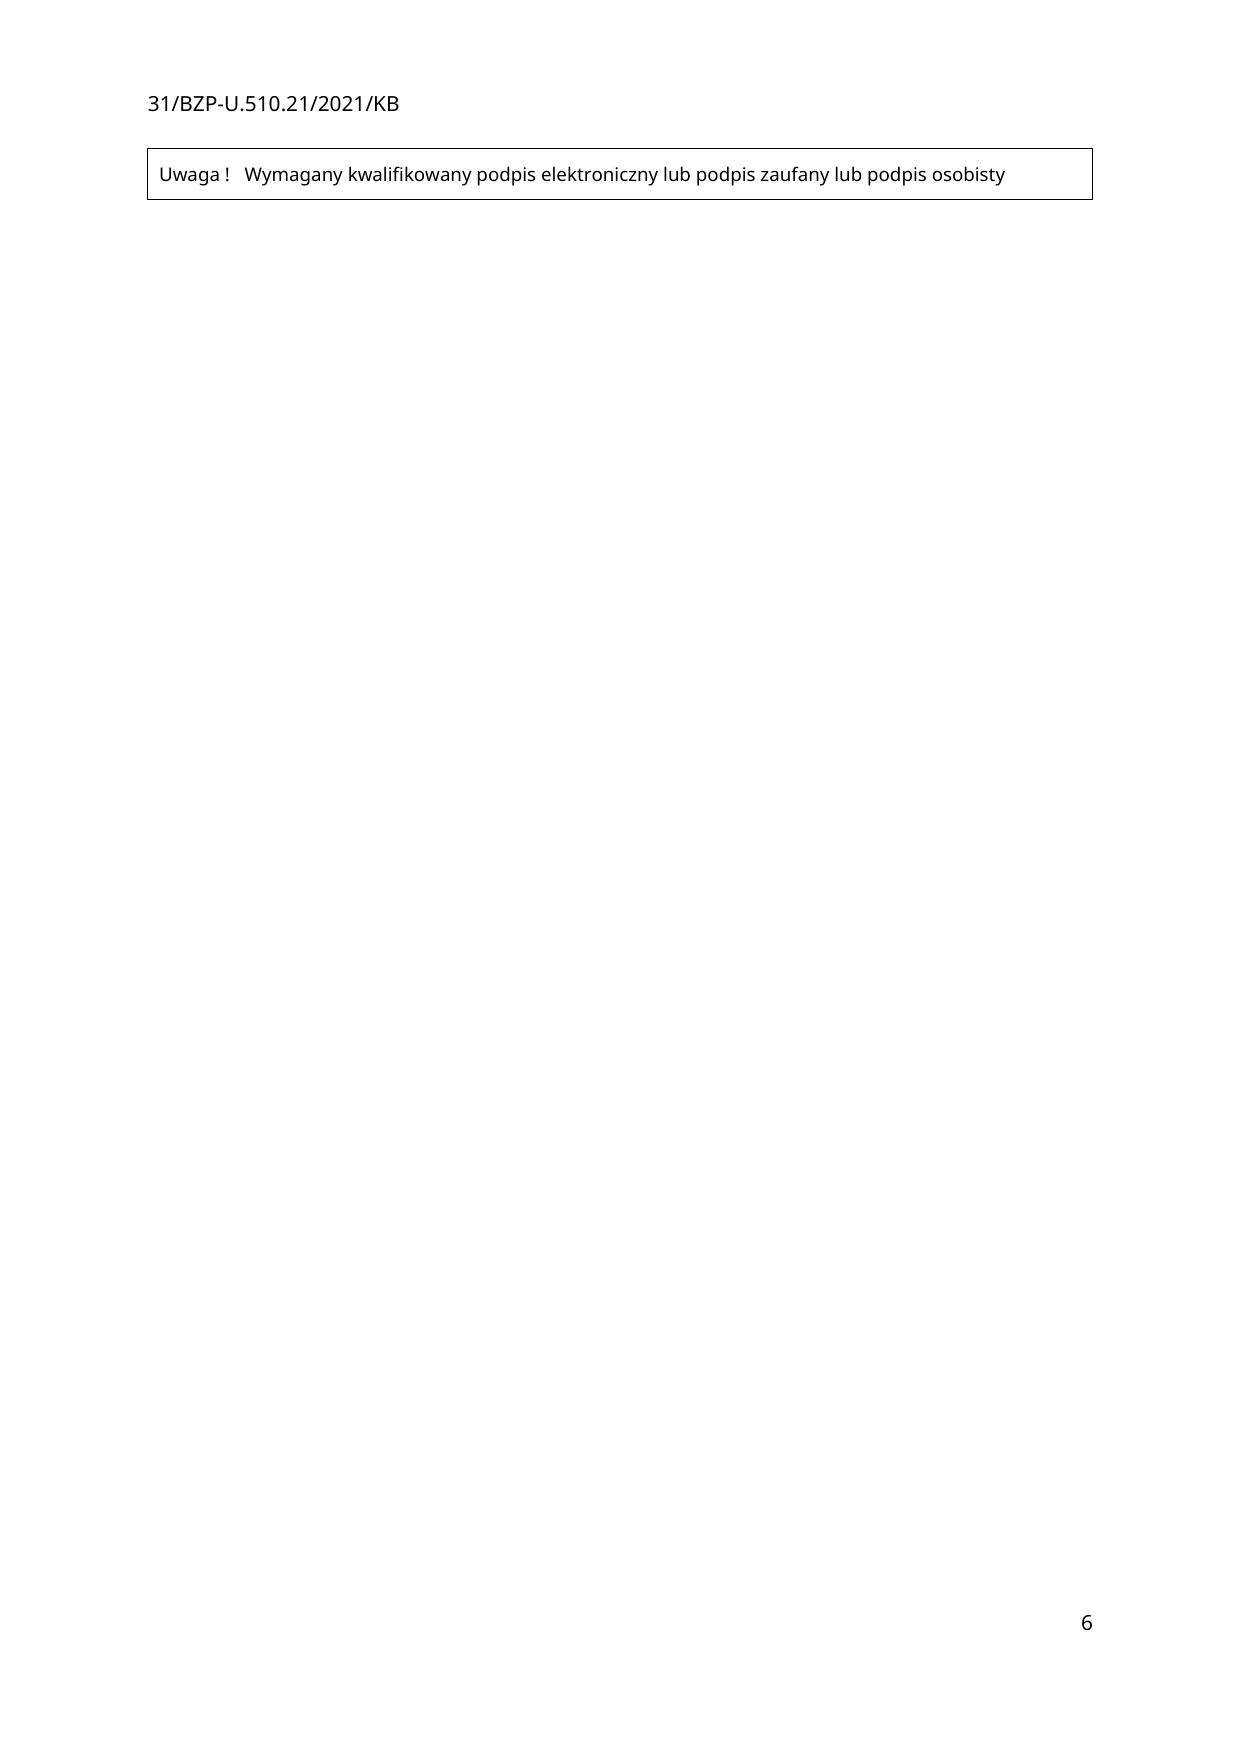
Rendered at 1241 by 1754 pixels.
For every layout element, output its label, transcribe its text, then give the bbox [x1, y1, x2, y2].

table_header Uwaga ! Wymagany kwalifikowany podpis elektroniczny lub podpis zaufany lub podpis osobisty [148, 149, 1092, 199]
